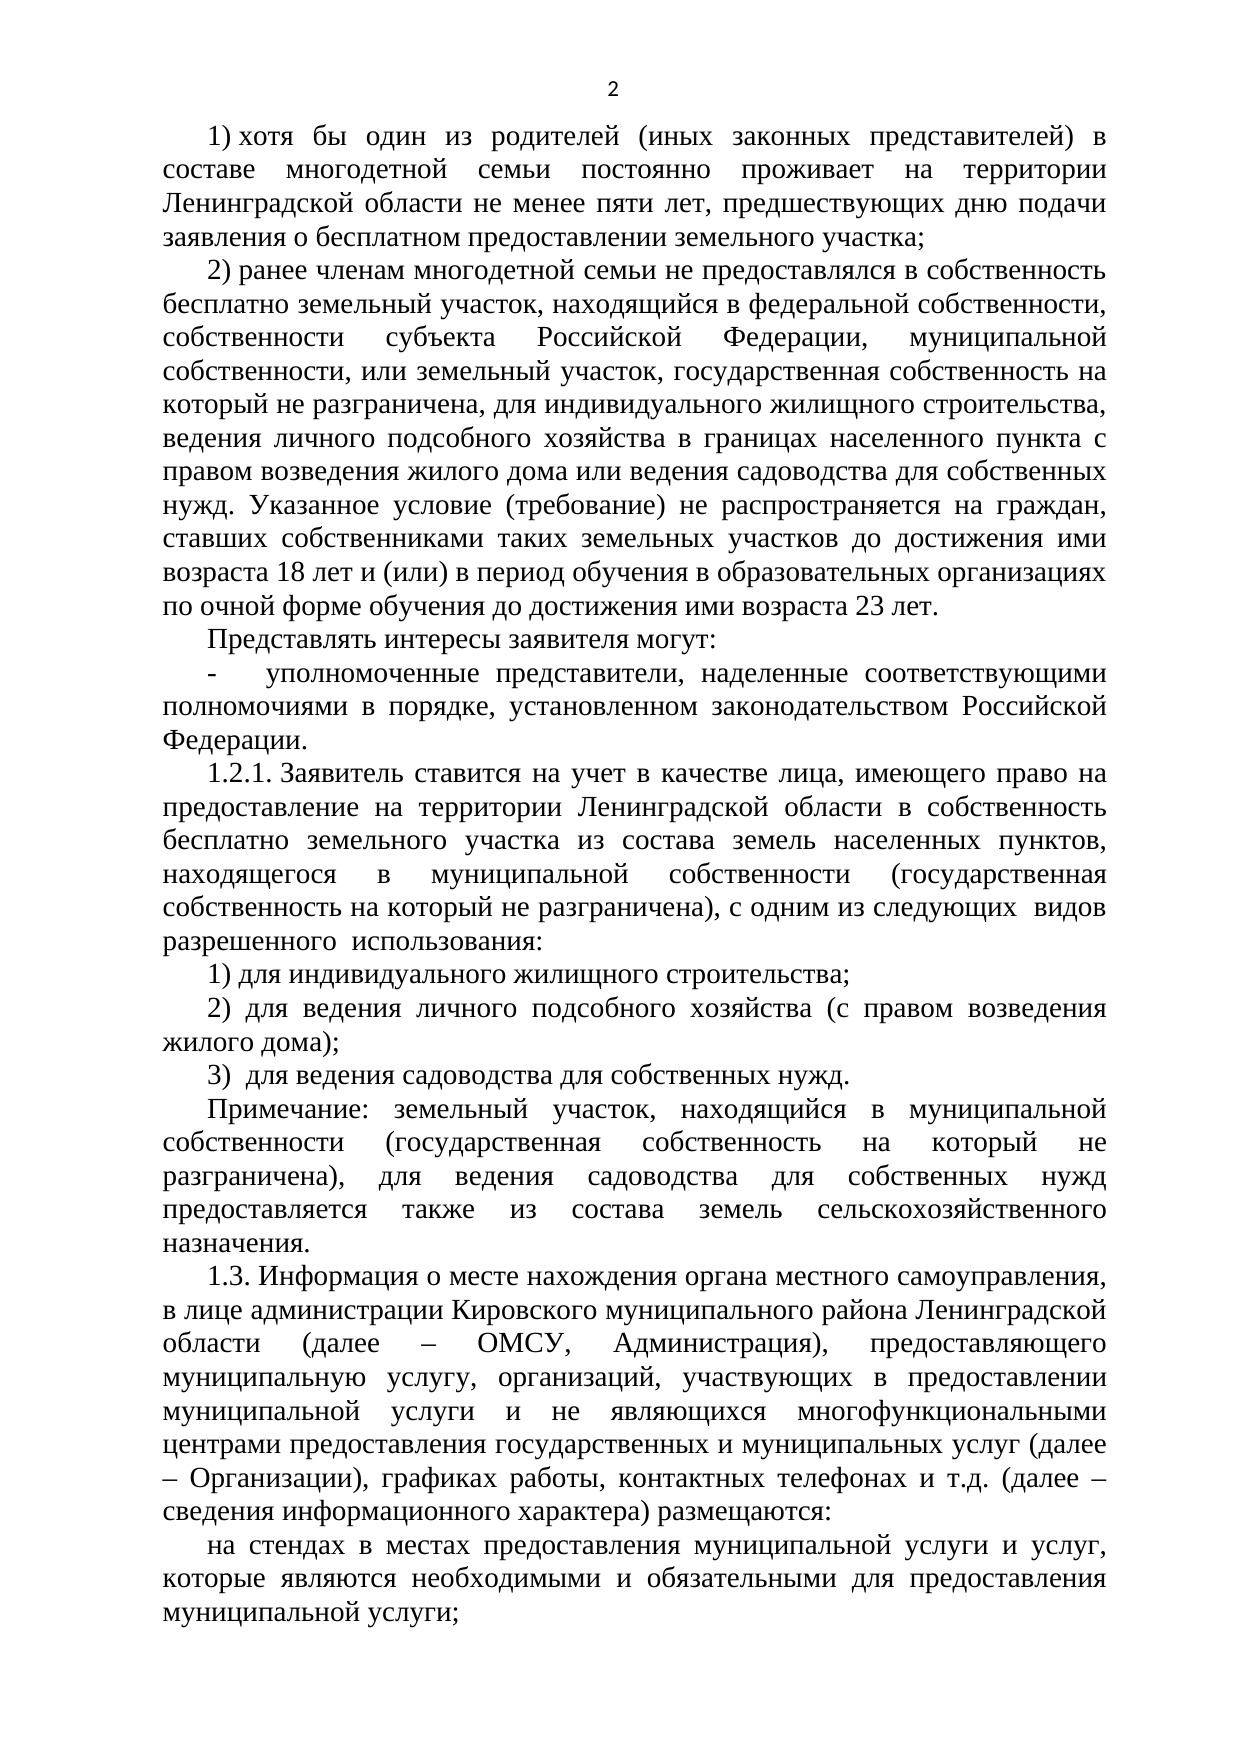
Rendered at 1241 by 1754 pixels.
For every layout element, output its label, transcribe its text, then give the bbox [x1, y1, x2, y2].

text Примечание: земельный участок, находящийся в муниципальной собственности (государственная собственность на который не разграничена), для ведения садоводства для собственных нужд предоставляется также из состава земель сельскохозяйственного назначения. [162, 1091, 1107, 1258]
text Представлять интересы заявителя могут: [162, 621, 1107, 655]
text на стендах в местах предоставления муниципальной услуги и услуг, которые являются необходимыми и обязательными для предоставления муниципальной услуги; [162, 1527, 1107, 1627]
text 1.2.1. Заявитель ставится на учет в качестве лица, имеющего право на предоставление на территории Ленинградской области в собственность бесплатно земельного участка из состава земель населенных пунктов, находящегося в муниципальной собственности (государственная собственность на который не разграничена), с одним из следующих видов разрешенного использования: [162, 755, 1107, 957]
text 2) ранее членам многодетной семьи не предоставлялся в собственность бесплатно земельный участок, находящийся в федеральной собственности, собственности субъекта Российской Федерации, муниципальной собственности, или земельный участок, государственная собственность на который не разграничена, для индивидуального жилищного строительства, ведения личного подсобного хозяйства в границах населенного пункта с правом возведения жилого дома или ведения садоводства для собственных нужд. Указанное условие (требование) не распространяется на граждан, ставших собственниками таких земельных участков до достижения ими возраста 18 лет и (или) в период обучения в образовательных организациях по очной форме обучения до достижения ими возраста 23 лет. [162, 252, 1107, 621]
text 1) для индивидуального жилищного строительства; [162, 957, 1107, 990]
text 1.3. Информация о месте нахождения органа местного самоуправления, в лице администрации Кировского муниципального района Ленинградской области (далее – ОМСУ, Администрация), предоставляющего муниципальную услугу, организаций, участвующих в предоставлении муниципальной услуги и не являющихся многофункциональными центрами предоставления государственных и муниципальных услуг (далее – Организации), графиках работы, контактных телефонах и т.д. (далее – сведения информационного характера) размещаются: [162, 1258, 1107, 1527]
text - уполномоченные представители, наделенные соответствующими полномочиями в порядке, установленном законодательством Российской Федерации. [162, 655, 1107, 755]
text 1) хотя бы один из родителей (иных законных представителей) в составе многодетной семьи постоянно проживает на территории Ленинградской области не менее пяти лет, предшествующих дню подачи заявления о бесплатном предоставлении земельного участка; [162, 118, 1107, 252]
text 2) для ведения личного подсобного хозяйства (с правом возведения жилого дома); [162, 990, 1107, 1057]
text 3) для ведения садоводства для собственных нужд. [162, 1057, 1107, 1091]
